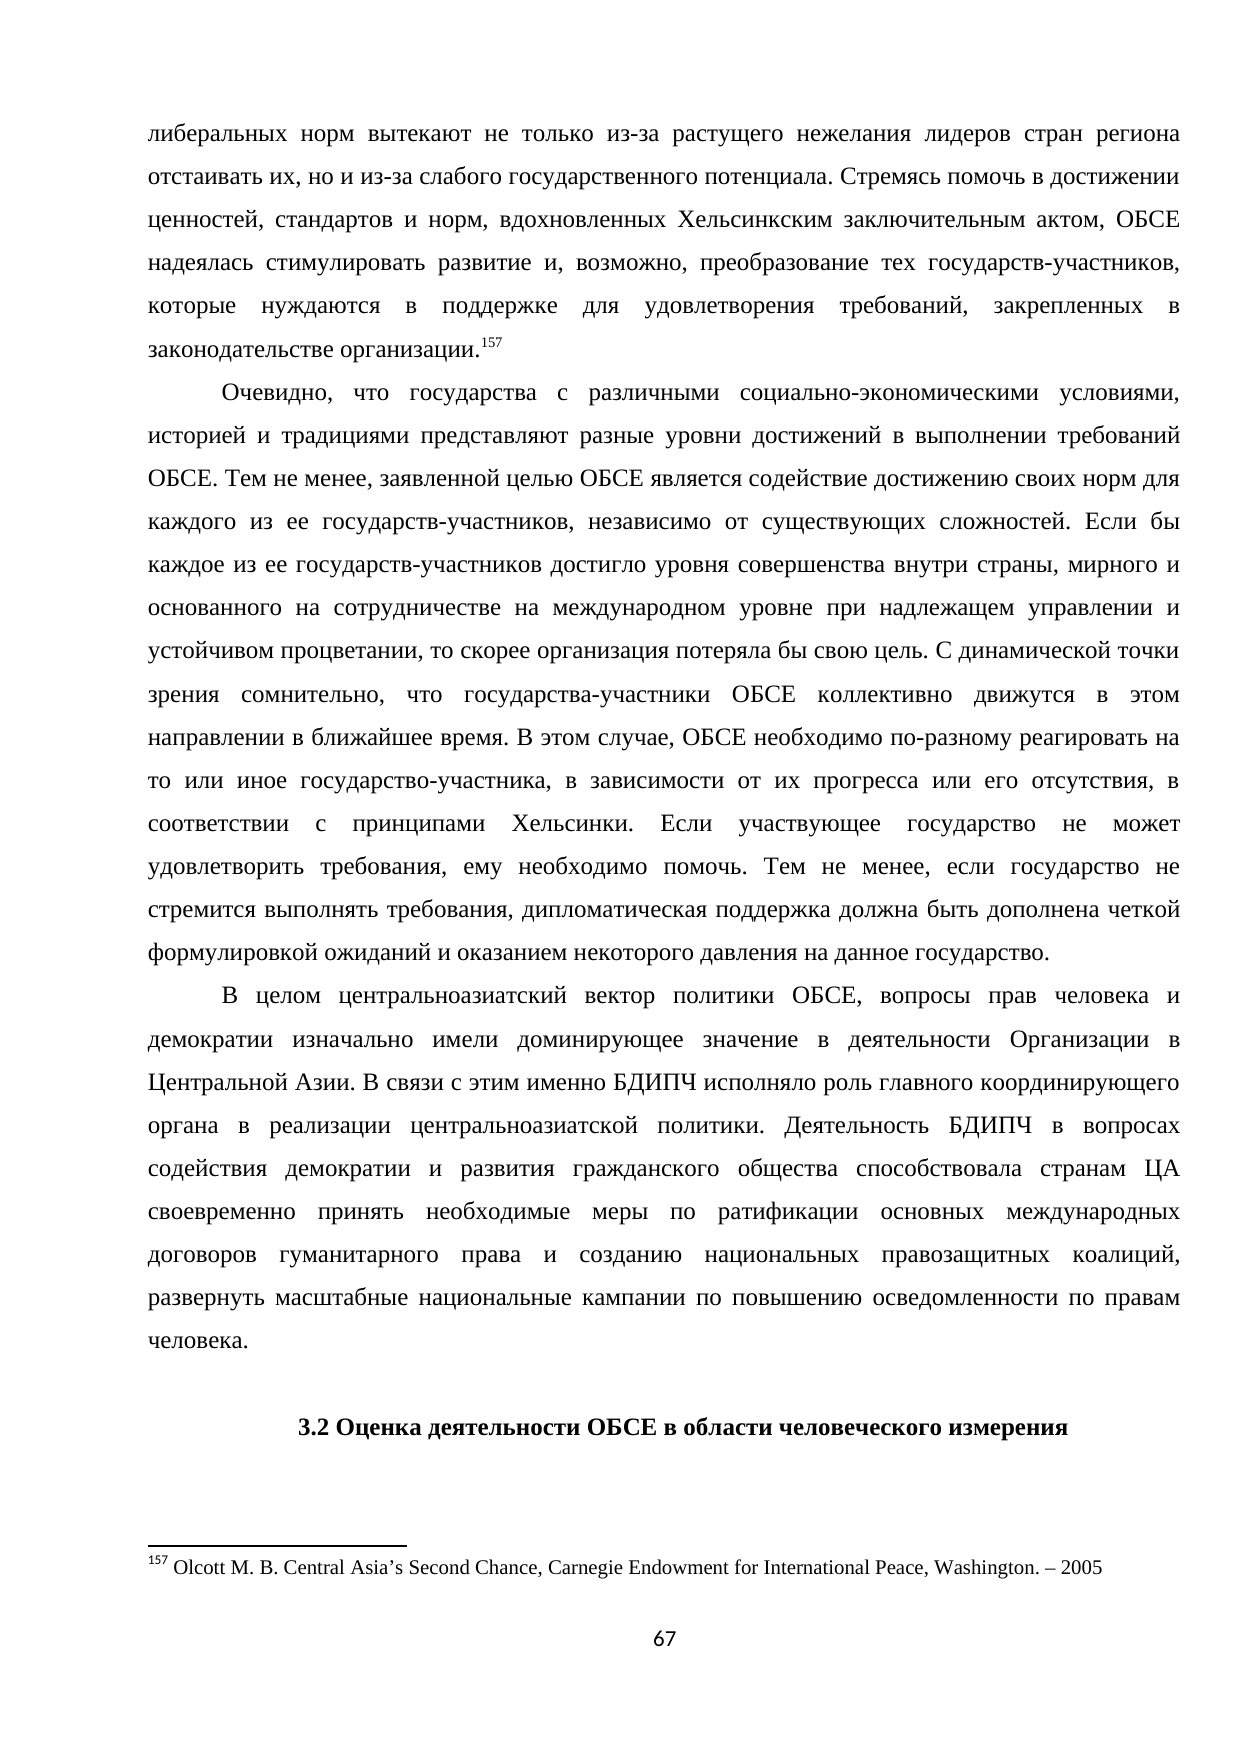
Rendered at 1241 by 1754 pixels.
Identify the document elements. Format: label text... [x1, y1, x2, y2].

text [148, 118, 1181, 362]
text Очевидно, что государства с различными социально-экономическими условиями, историей и традициями представляют разные уровни достижений в выполнении требований ОБСЕ. Тем не менее, заявленной целью ОБСЕ является содействие достижению своих норм для каждого из ее государств-участников, независимо от существующих сложностей. Если бы каждое из ее государств-участников достигло уровня совершенства внутри страны, мирного и основанного на сотрудничестве на международном уровне при надлежащем управлении и устойчивом процветании, то скорее организация потеряла бы свою цель. С динамической точки зрения сомнительно, что государства-участники ОБСЕ коллективно движутся в этом направлении в ближайшее время. В этом случае, ОБСЕ необходимо по-разному реагировать на то или иное государство-участника, в зависимости от их прогресса или его отсутствия, в соответствии с принципами Хельсинки. Если участвующее государство не может удовлетворить требования, ему необходимо помочь. Тем не менее, если государство не стремится выполнять требования, дипломатическая поддержка должна быть дополнена четкой формулировкой ожиданий и оказанием некоторого давления на данное государство. [148, 377, 1181, 966]
list 3.2 Оценка деятельности ОБСЕ в области человеческого измерения [185, 1412, 1181, 1441]
text В целом центральноазиатский вектор политики ОБСЕ, вопросы прав человека и демократии изначально имели доминирующее значение в деятельности Организации в Центральной Азии. В связи с этим именно БДИПЧ исполняло роль главного координирующего органа в реализации центральноазиатской политики. Деятельность БДИПЧ в вопросах содействия демократии и развития гражданского общества способствовала странам ЦА своевременно принять необходимые меры по ратификации основных международных договоров гуманитарного права и созданию национальных правозащитных коалиций, развернуть масштабные национальные кампании по повышению осведомленности по правам человека. [148, 981, 1181, 1354]
